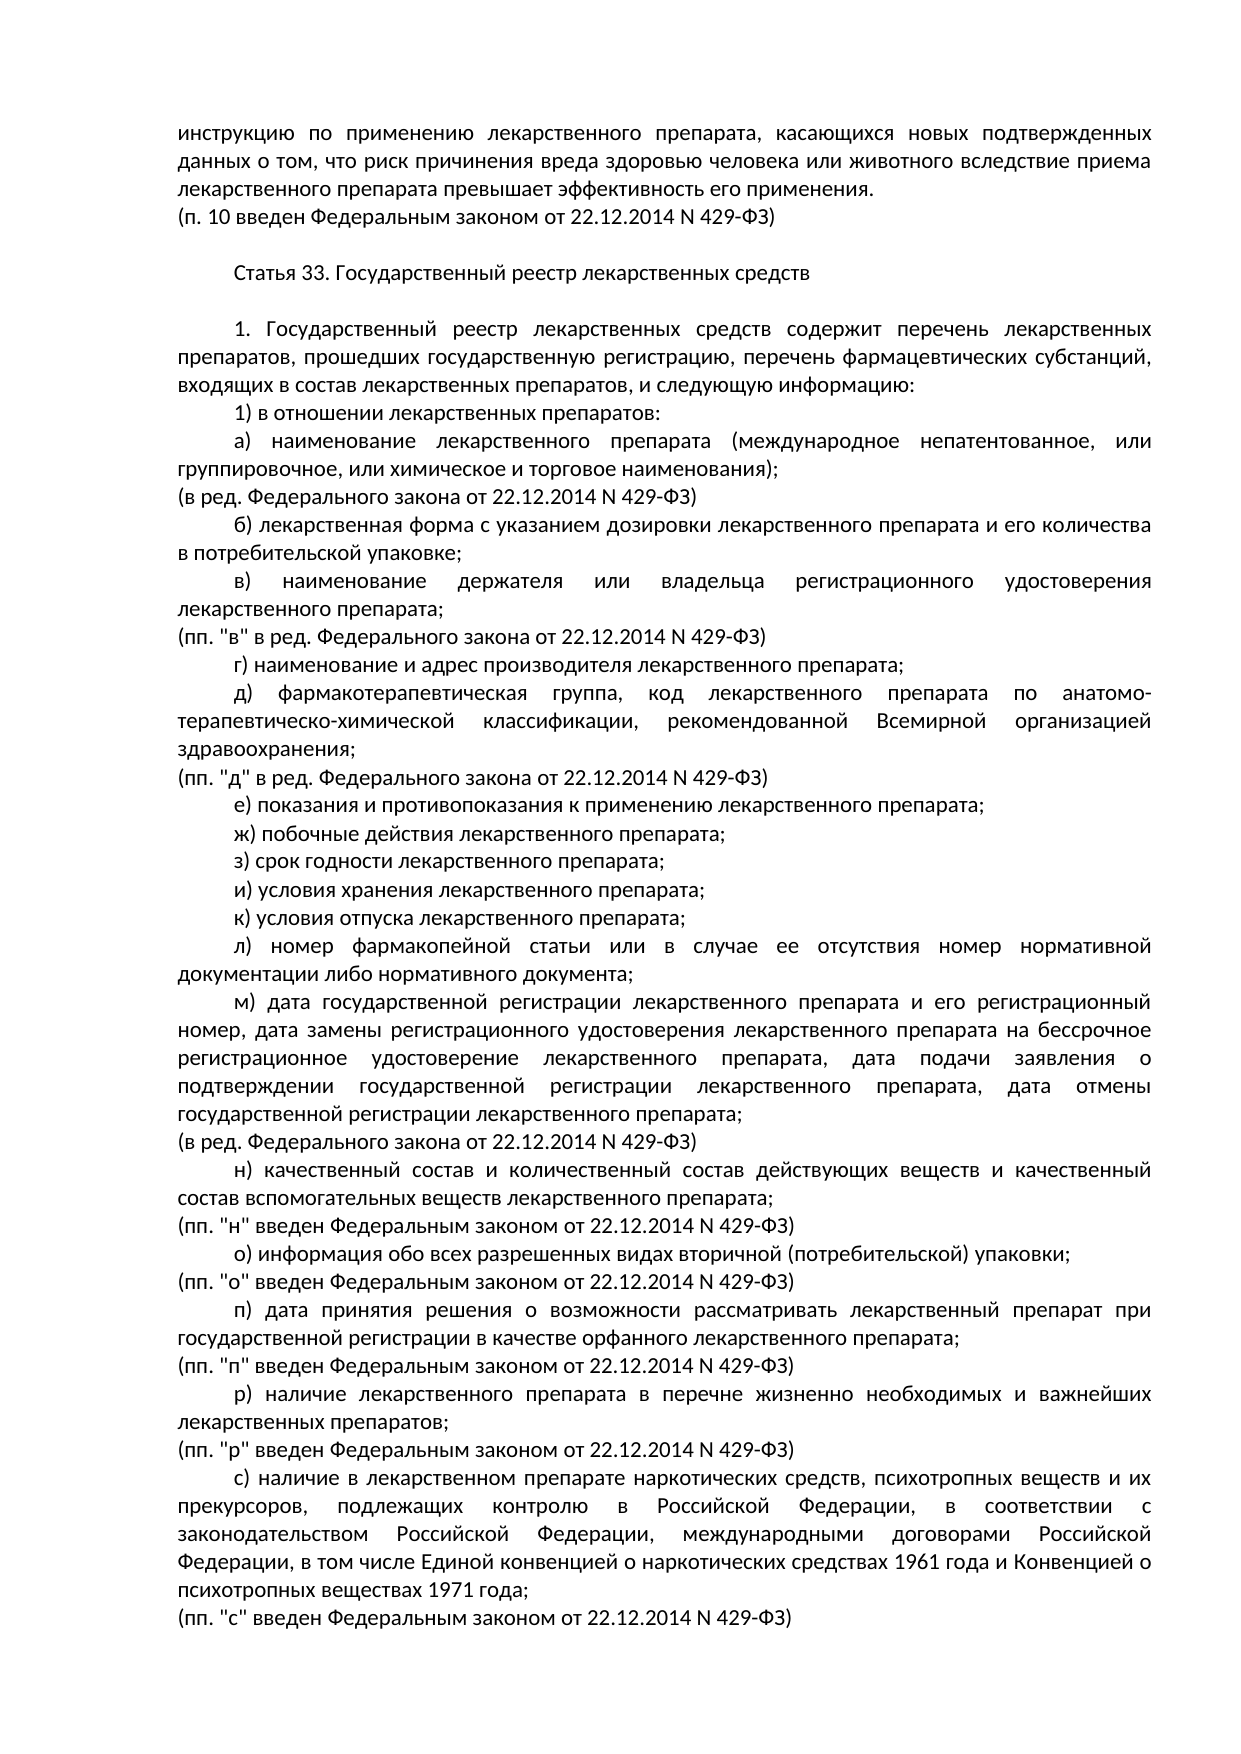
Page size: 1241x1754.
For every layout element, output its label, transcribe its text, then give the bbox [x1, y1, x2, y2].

text е) показания и противопоказания к применению лекарственного препарата; [177, 791, 1152, 819]
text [177, 118, 1152, 202]
text (пп. "д" в ред. Федерального закона от 22.12.2014 N 429-ФЗ) [177, 763, 1152, 791]
text (п. 10 введен Федеральным законом от 22.12.2014 N 429-ФЗ) [177, 202, 1152, 230]
text р) наличие лекарственного препарата в перечне жизненно необходимых и важнейших лекарственных препаратов; [177, 1379, 1152, 1435]
text Статья 33. Государственный реестр лекарственных средств [177, 258, 1152, 286]
text (в ред. Федерального закона от 22.12.2014 N 429-ФЗ) [177, 482, 1152, 510]
text в) наименование держателя или владельца регистрационного удостоверения лекарственного препарата; [177, 566, 1152, 622]
text п) дата принятия решения о возможности рассматривать лекарственный препарат при государственной регистрации в качестве орфанного лекарственного препарата; [177, 1295, 1152, 1351]
text н) качественный состав и количественный состав действующих веществ и качественный состав вспомогательных веществ лекарственного препарата; [177, 1155, 1152, 1211]
text (пп. "п" введен Федеральным законом от 22.12.2014 N 429-ФЗ) [177, 1351, 1152, 1379]
text 1. Государственный реестр лекарственных средств содержит перечень лекарственных препаратов, прошедших государственную регистрацию, перечень фармацевтических субстанций, входящих в состав лекарственных препаратов, и следующую информацию: [177, 314, 1152, 398]
text к) условия отпуска лекарственного препарата; [177, 903, 1152, 931]
text 1) в отношении лекарственных препаратов: [177, 398, 1152, 426]
text з) срок годности лекарственного препарата; [177, 847, 1152, 875]
text ж) побочные действия лекарственного препарата; [177, 819, 1152, 847]
text а) наименование лекарственного препарата (международное непатентованное, или группировочное, или химическое и торговое наименования); [177, 426, 1152, 482]
text д) фармакотерапевтическая группа, код лекарственного препарата по анатомо-терапевтическо-химической классификации, рекомендованной Всемирной организацией здравоохранения; [177, 678, 1152, 763]
text и) условия хранения лекарственного препарата; [177, 875, 1152, 903]
text (пп. "о" введен Федеральным законом от 22.12.2014 N 429-ФЗ) [177, 1267, 1152, 1295]
text г) наименование и адрес производителя лекарственного препарата; [177, 651, 1152, 678]
text (пп. "р" введен Федеральным законом от 22.12.2014 N 429-ФЗ) [177, 1435, 1152, 1463]
text с) наличие в лекарственном препарате наркотических средств, психотропных веществ и их прекурсоров, подлежащих контролю в Российской Федерации, в соответствии с законодательством Российской Федерации, международными договорами Российской Федерации, в том числе Единой конвенцией о наркотических средствах 1961 года и Конвенцией о психотропных веществах 1971 года; [177, 1463, 1152, 1603]
text б) лекарственная форма с указанием дозировки лекарственного препарата и его количества в потребительской упаковке; [177, 510, 1152, 566]
text о) информация обо всех разрешенных видах вторичной (потребительской) упаковки; [177, 1239, 1152, 1267]
text (пп. "н" введен Федеральным законом от 22.12.2014 N 429-ФЗ) [177, 1211, 1152, 1239]
text (пп. "с" введен Федеральным законом от 22.12.2014 N 429-ФЗ) [177, 1603, 1152, 1631]
text (в ред. Федерального закона от 22.12.2014 N 429-ФЗ) [177, 1127, 1152, 1155]
text л) номер фармакопейной статьи или в случае ее отсутствия номер нормативной документации либо нормативного документа; [177, 931, 1152, 987]
text м) дата государственной регистрации лекарственного препарата и его регистрационный номер, дата замены регистрационного удостоверения лекарственного препарата на бессрочное регистрационное удостоверение лекарственного препарата, дата подачи заявления о подтверждении государственной регистрации лекарственного препарата, дата отмены государственной регистрации лекарственного препарата; [177, 987, 1152, 1127]
text (пп. "в" в ред. Федерального закона от 22.12.2014 N 429-ФЗ) [177, 622, 1152, 651]
